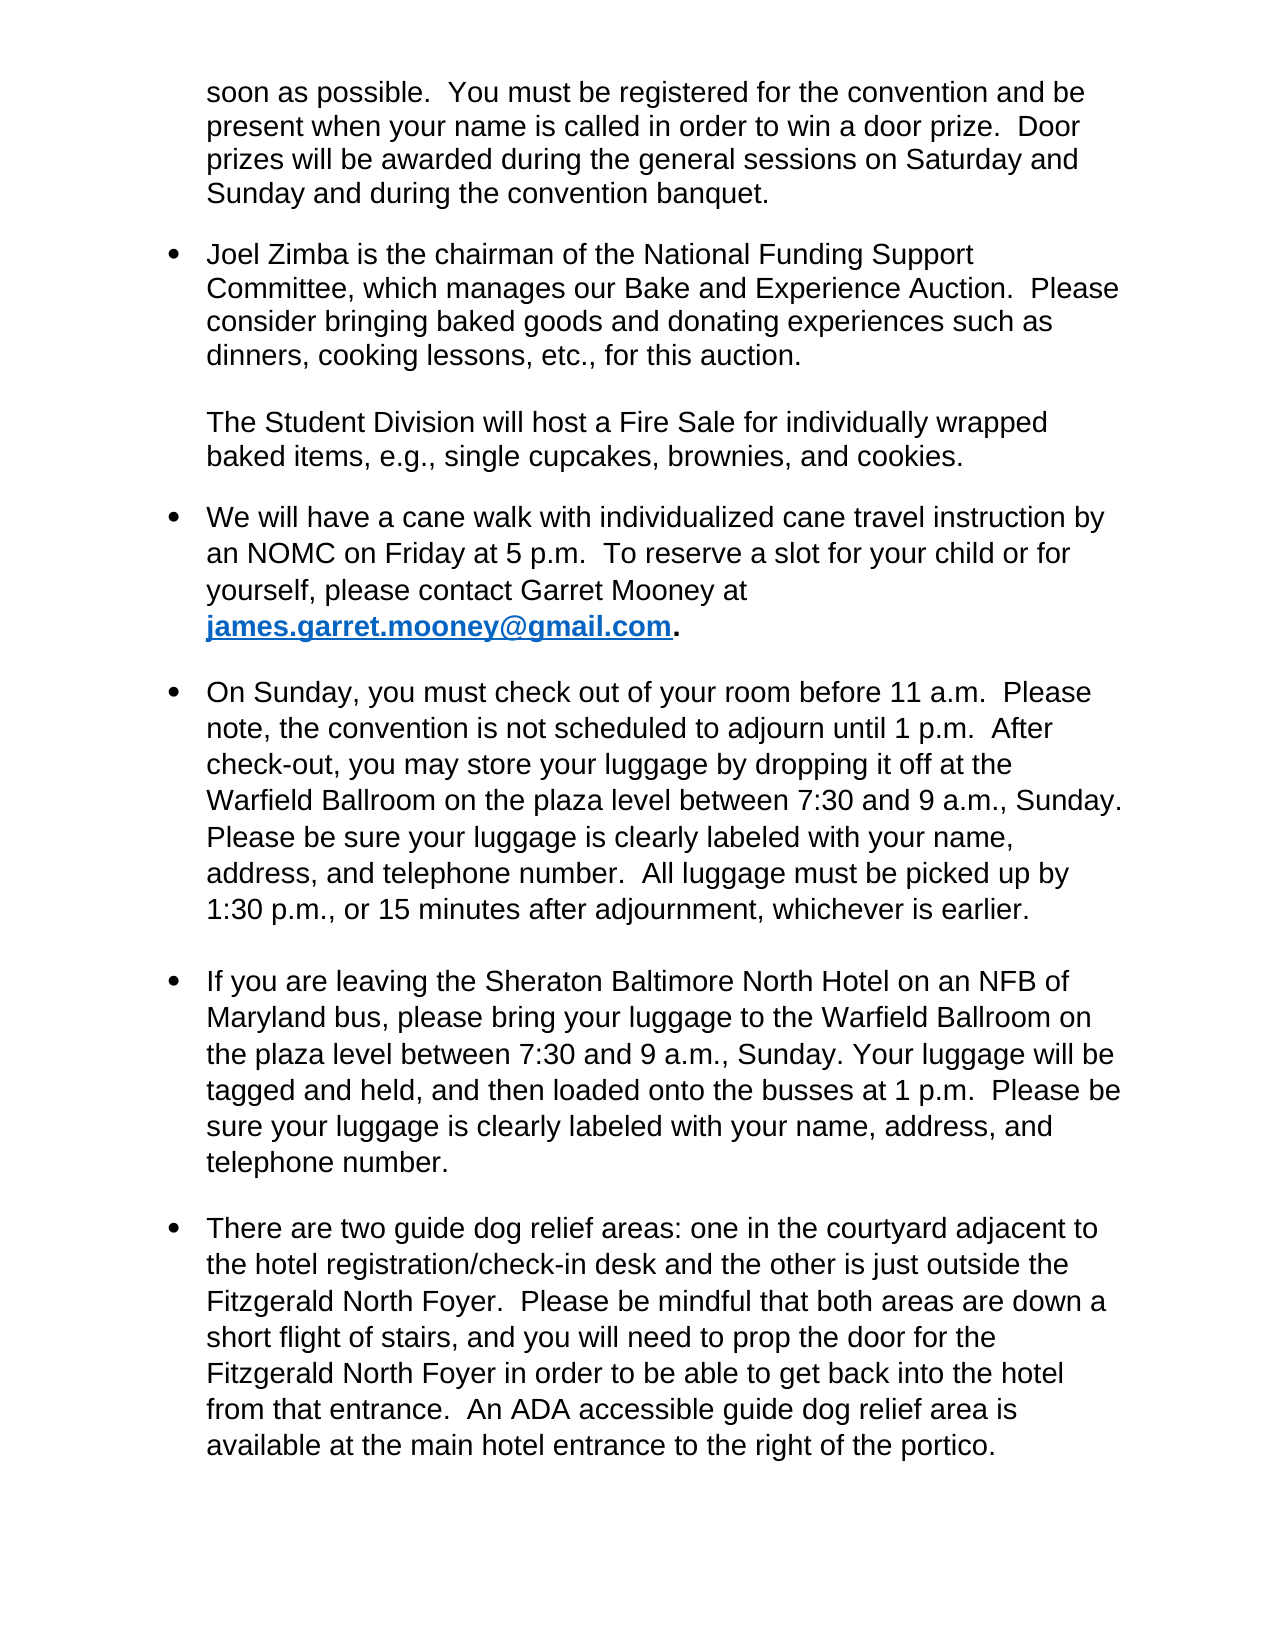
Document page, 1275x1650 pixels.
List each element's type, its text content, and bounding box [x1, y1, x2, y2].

list There are two guide dog relief areas: one in the courtyard adjacent to the hotel registration/check-in desk and the other is just outside the Fitzgerald North Foyer. Please be mindful that both areas are down a short flight of stairs, and you will need to prop the door for the Fitzgerald North Foyer in order to be able to get back into the hotel from that entrance. An ADA accessible guide dog relief area is available at the main hotel entrance to the right of the portico. [169, 1211, 1125, 1462]
list On Sunday, you must check out of your room before 11 a.m. Please note, the convention is not scheduled to adjourn until 1 p.m. After check-out, you may store your luggage by dropping it off at the Warfield Ballroom on the plaza level between 7:30 and 9 a.m., Sunday. Please be sure your luggage is clearly labeled with your name, address, and telephone number. All luggage must be picked up by 1:30 p.m., or 15 minutes after adjournment, whichever is earlier. [169, 675, 1125, 925]
list If you are leaving the Sheraton Baltimore North Hotel on an NFB of Maryland bus, please bring your luggage to the Warfield Ballroom on the plaza level between 7:30 and 9 a.m., Sunday. Your luggage will be tagged and held, and then loaded onto the busses at 1 p.m. Please be sure your luggage is clearly labeled with your name, address, and telephone number. [169, 964, 1125, 1209]
list We will have a cane walk with individualized cane travel instruction by an NOMC on Friday at 5 p.m. To reserve a slot for your child or for yourself, please contact Garret Mooney at james.garret.mooney@gmail.com. [169, 500, 1125, 673]
list Joel Zimba is the chairman of the National Funding Support Committee, which manages our Bake and Experience Auction. Please consider bringing baked goods and donating experiences such as dinners, cooking lessons, etc., for this auction. The Student Division will host a Fire Sale for individually wrapped baked items, e.g., single cupcakes, brownies, and cookies. [169, 237, 1125, 500]
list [169, 75, 1125, 237]
